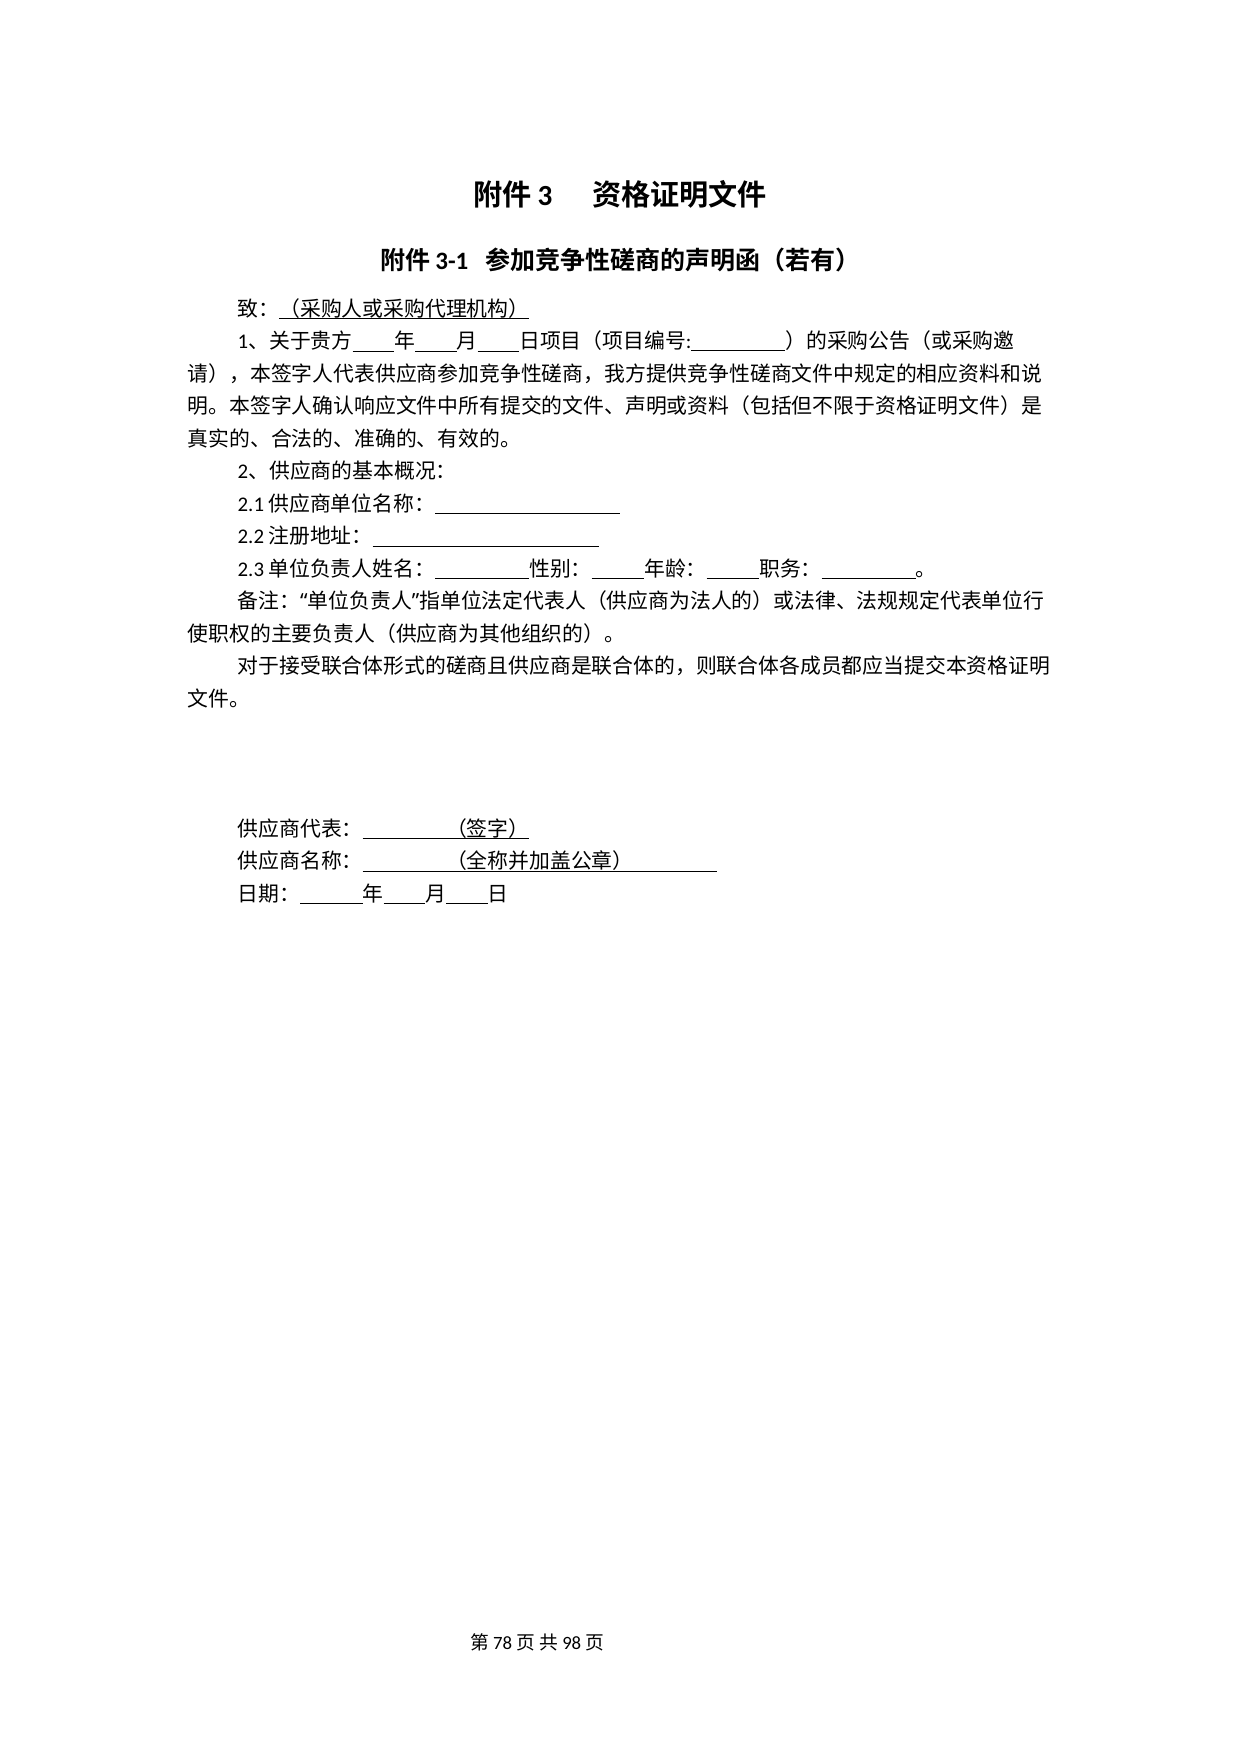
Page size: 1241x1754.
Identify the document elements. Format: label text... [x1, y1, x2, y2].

text 2.3单位负责人姓名： 性别： 年龄： 职务： 。 [187, 552, 1053, 584]
text 附件3 资格证明文件 [187, 162, 1053, 227]
text 1、关于贵方 年 月 日项目（项目编号: ）的采购公告（或采购邀请），本签字人代表供应商参加竞争性磋商，我方提供竞争性磋商文件中规定的相应资料和说明。本签字人确认响应文件中所有提交的文件、声明或资料（包括但不限于资格证明文件）是真实的、合法的、准确的、有效的。 [187, 324, 1053, 454]
text 对于接受联合体形式的磋商且供应商是联合体的，则联合体各成员都应当提交本资格证明文件。 [187, 649, 1053, 812]
text 供应商代表： （签字） [187, 812, 1053, 844]
text 日期： 年 月 日 [187, 877, 1053, 909]
text 2.2注册地址： [187, 519, 1053, 552]
text 致：（采购人或采购代理机构） [187, 292, 1053, 324]
text 附件3-1 参加竞争性磋商的声明函（若有） [187, 227, 1053, 292]
text 备注：“单位负责人”指单位法定代表人（供应商为法人的）或法律、法规规定代表单位行使职权的主要负责人（供应商为其他组织的）。 [187, 584, 1053, 649]
text 供应商名称： （全称并加盖公章） [187, 844, 1053, 877]
text 2、供应商的基本概况： [187, 454, 1053, 487]
text 2.1供应商单位名称： [187, 487, 1053, 519]
